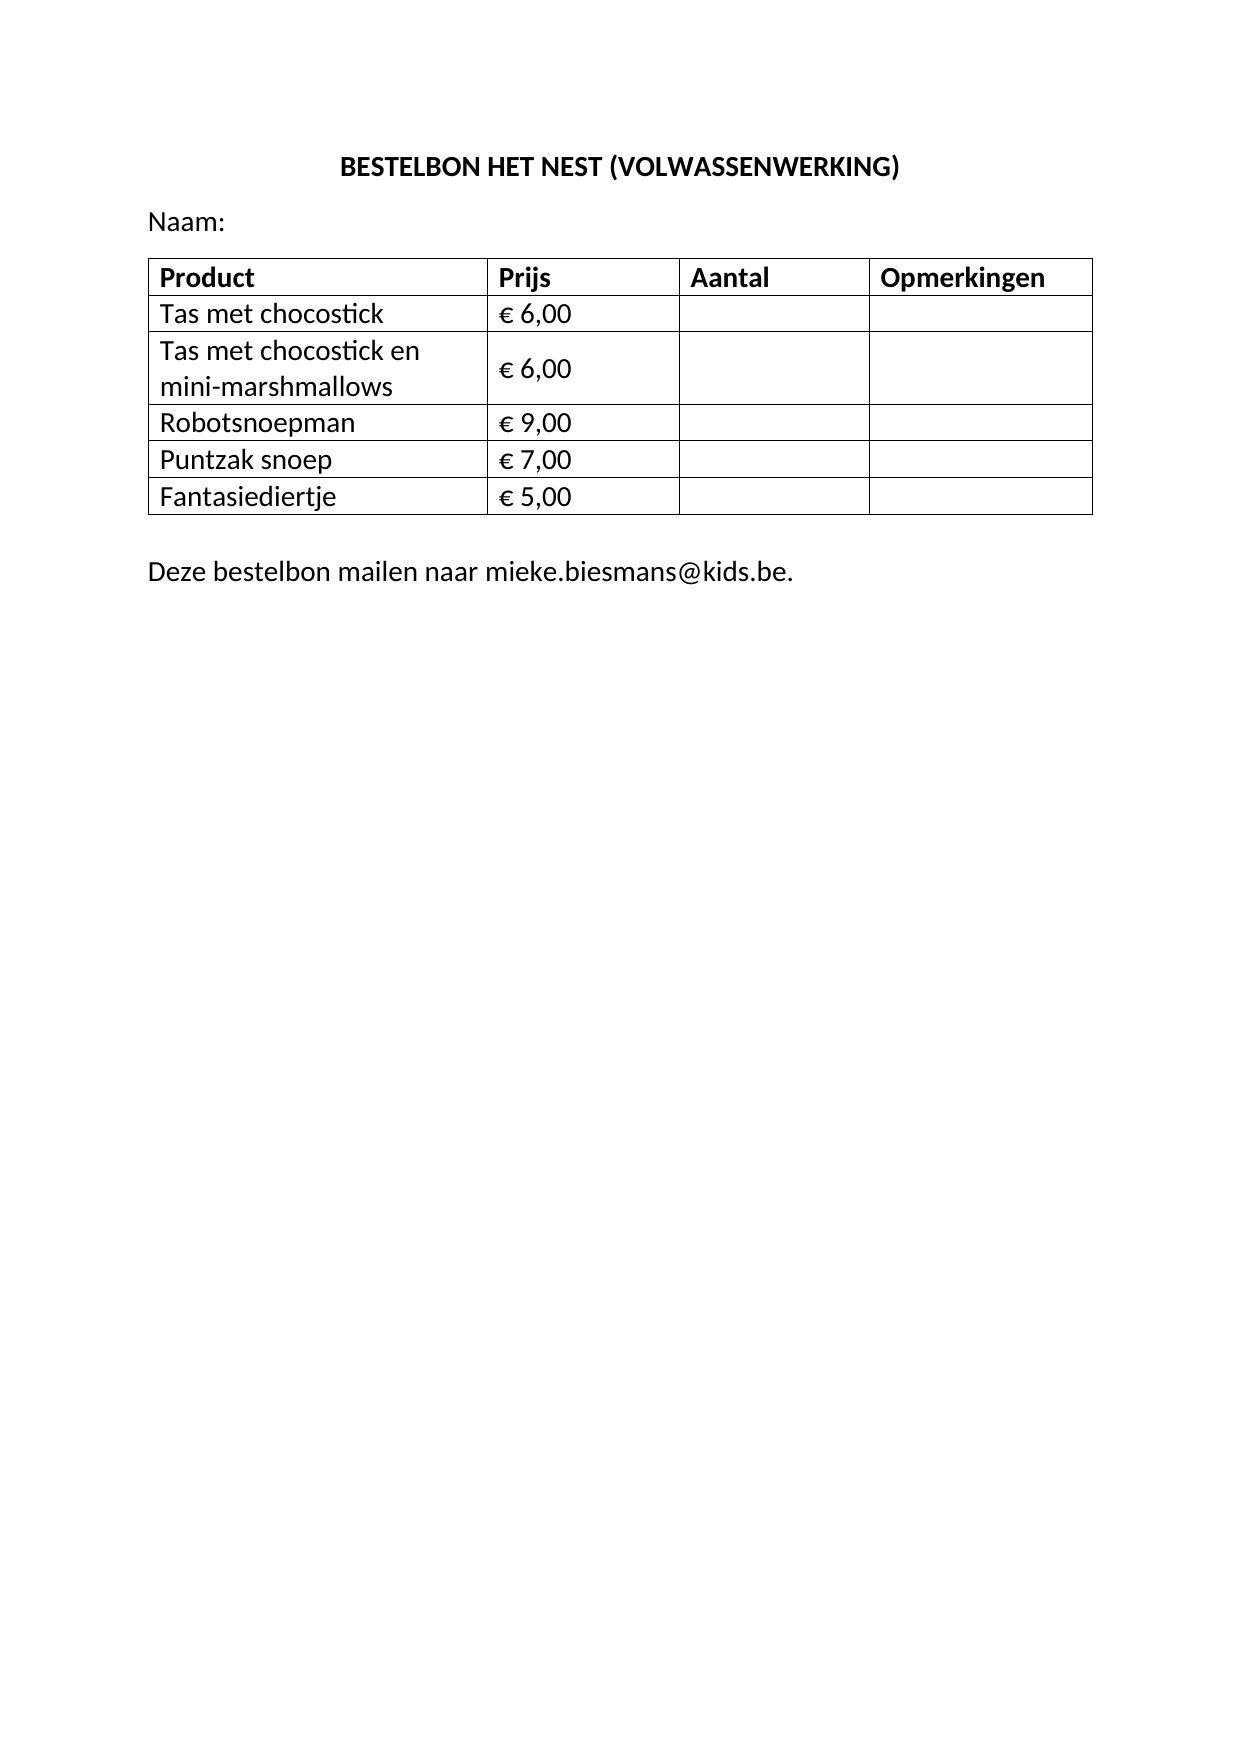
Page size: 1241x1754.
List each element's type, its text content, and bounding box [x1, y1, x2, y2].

text Naam: [148, 203, 1092, 238]
table_cell [870, 332, 1092, 403]
text Deze bestelbon mailen naar mieke.biesmans@kids.be. [148, 515, 1092, 589]
table_cell [680, 405, 869, 440]
text BESTELBON HET NEST (VOLWASSENWERKING) [148, 148, 1092, 183]
table_cell Tas met chocostick [149, 296, 487, 331]
table_header Opmerkingen [870, 259, 1092, 294]
table_cell Tas met chocostick en mini-marshmallows [149, 332, 487, 403]
table_cell [680, 332, 869, 403]
table_header Prijs [488, 259, 679, 294]
table_cell [870, 405, 1092, 440]
table_header Product [149, 259, 487, 294]
table_cell [680, 441, 869, 477]
table_cell Robotsnoepman [149, 405, 487, 440]
table_cell [680, 296, 869, 331]
table_cell € 5,00 [488, 478, 679, 513]
table_cell € 7,00 [488, 441, 679, 477]
table_cell € 9,00 [488, 405, 679, 440]
table_cell [870, 296, 1092, 331]
table_cell Fantasiediertje [149, 478, 487, 513]
table_cell Puntzak snoep [149, 441, 487, 477]
table_cell [680, 478, 869, 513]
table_cell [870, 441, 1092, 477]
table_header Aantal [680, 259, 869, 294]
table_cell € 6,00 [488, 332, 679, 403]
table_cell € 6,00 [488, 296, 679, 331]
table_cell [870, 478, 1092, 513]
